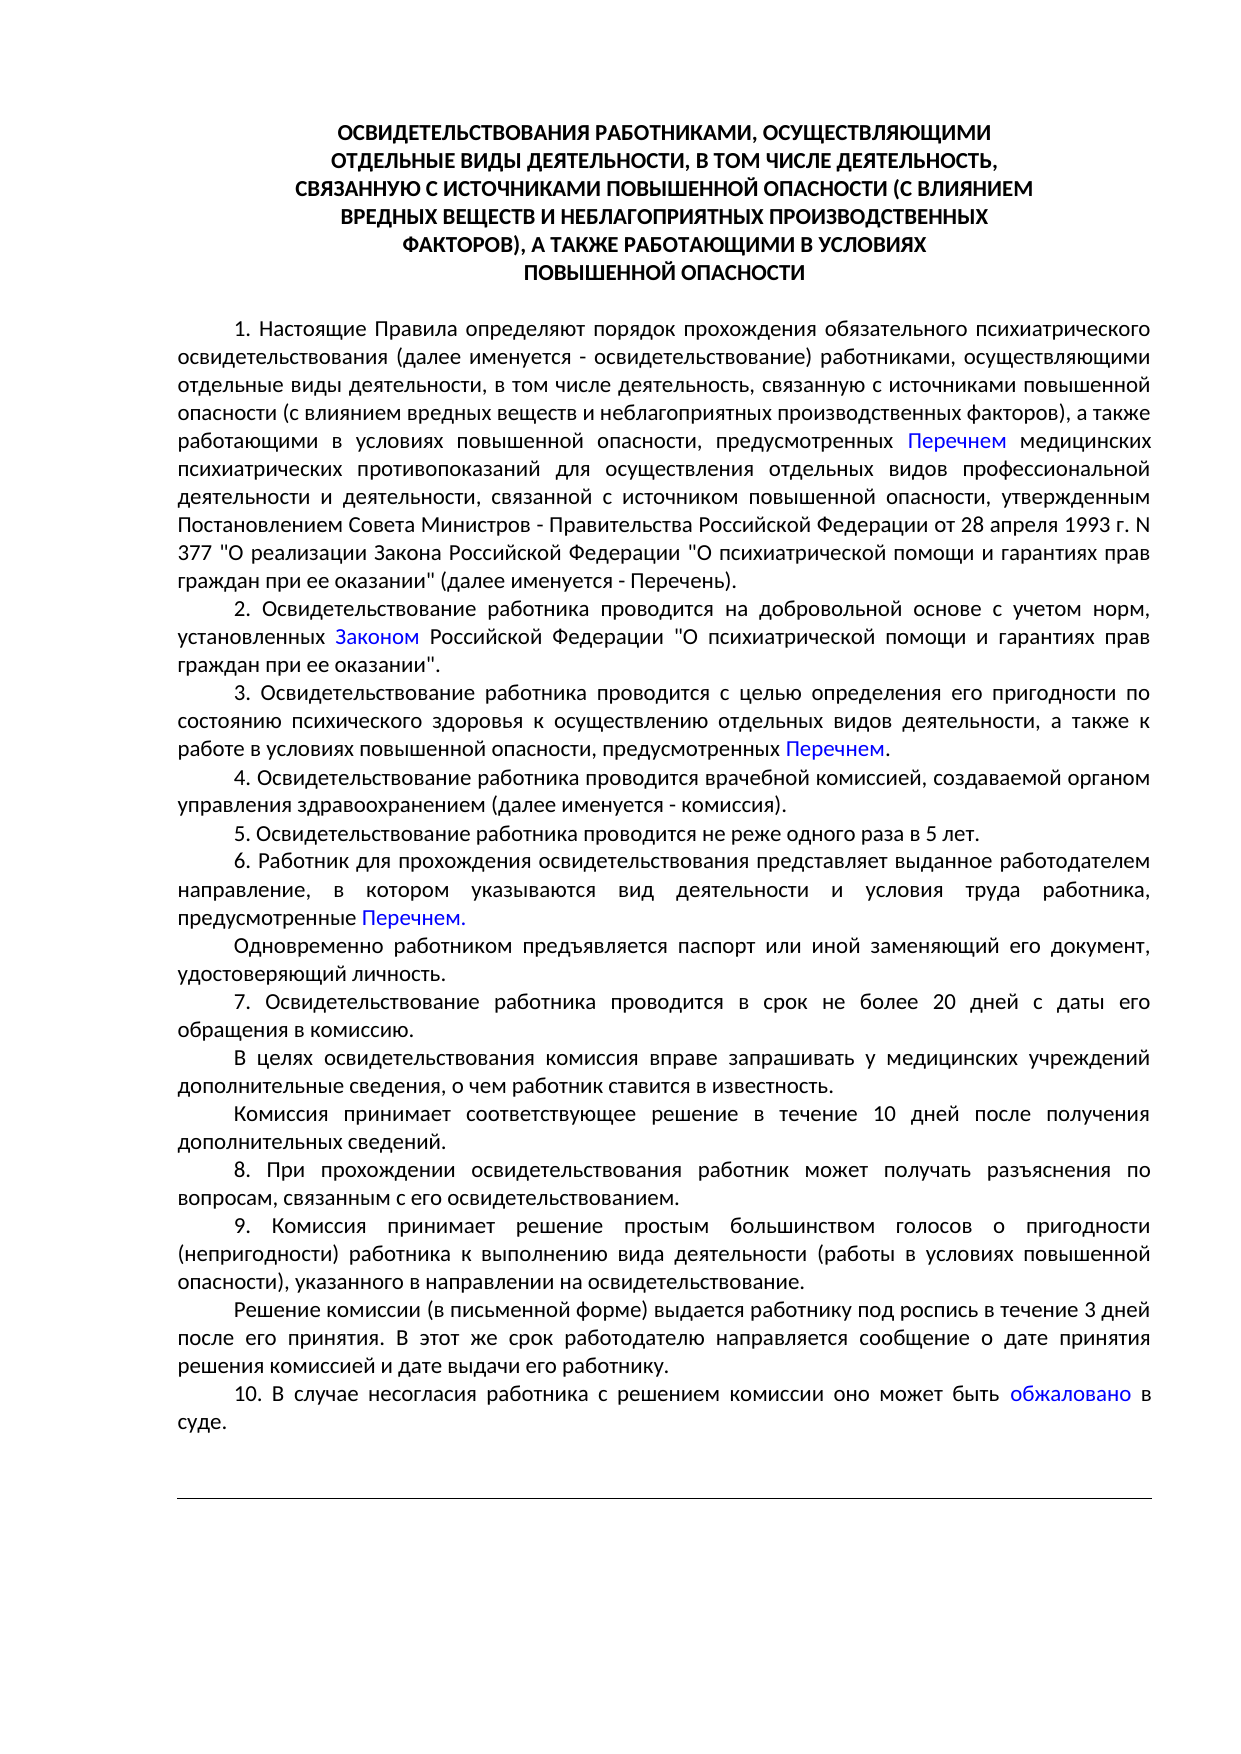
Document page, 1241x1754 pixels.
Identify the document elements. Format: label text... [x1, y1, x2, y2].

text В целях освидетельствования комиссия вправе запрашивать у медицинских учреждений дополнительные сведения, о чем работник ставится в известность. [177, 1043, 1152, 1099]
text ПОВЫШЕННОЙ ОПАСНОСТИ [177, 258, 1152, 286]
text 4. Освидетельствование работника проводится врачебной комиссией, создаваемой органом управления здравоохранением (далее именуется - комиссия). [177, 763, 1152, 819]
text ВРЕДНЫХ ВЕЩЕСТВ И НЕБЛАГОПРИЯТНЫХ ПРОИЗВОДСТВЕННЫХ [177, 202, 1152, 230]
text Одновременно работником предъявляется паспорт или иной заменяющий его документ, удостоверяющий личность. [177, 931, 1152, 987]
text 6. Работник для прохождения освидетельствования представляет выданное работодателем направление, в котором указываются вид деятельности и условия труда работника, предусмотренные Перечнем. [177, 847, 1152, 931]
text Решение комиссии (в письменной форме) выдается работнику под роспись в течение 3 дней после его принятия. В этот же срок работодателю направляется сообщение о дате принятия решения комиссией и дате выдачи его работнику. [177, 1295, 1152, 1379]
text ФАКТОРОВ), А ТАКЖЕ РАБОТАЮЩИМИ В УСЛОВИЯХ [177, 230, 1152, 258]
text 10. В случае несогласия работника с решением комиссии оно может быть обжаловано в суде. [177, 1379, 1152, 1435]
text 3. Освидетельствование работника проводится с целью определения его пригодности по состоянию психического здоровья к осуществлению отдельных видов деятельности, а также к работе в условиях повышенной опасности, предусмотренных Перечнем. [177, 678, 1152, 763]
text ОСВИДЕТЕЛЬСТВОВАНИЯ РАБОТНИКАМИ, ОСУЩЕСТВЛЯЮЩИМИ [177, 118, 1152, 146]
text Комиссия принимает соответствующее решение в течение 10 дней после получения дополнительных сведений. [177, 1099, 1152, 1155]
text 2. Освидетельствование работника проводится на добровольной основе с учетом норм, установленных Законом Российской Федерации "О психиатрической помощи и гарантиях прав граждан при ее оказании". [177, 594, 1152, 678]
text ОТДЕЛЬНЫЕ ВИДЫ ДЕЯТЕЛЬНОСТИ, В ТОМ ЧИСЛЕ ДЕЯТЕЛЬНОСТЬ, [177, 146, 1152, 174]
text 9. Комиссия принимает решение простым большинством голосов о пригодности (непригодности) работника к выполнению вида деятельности (работы в условиях повышенной опасности), указанного в направлении на освидетельствование. [177, 1211, 1152, 1295]
text 5. Освидетельствование работника проводится не реже одного раза в 5 лет. [177, 819, 1152, 847]
text СВЯЗАННУЮ С ИСТОЧНИКАМИ ПОВЫШЕННОЙ ОПАСНОСТИ (С ВЛИЯНИЕМ [177, 174, 1152, 202]
text 7. Освидетельствование работника проводится в срок не более 20 дней с даты его обращения в комиссию. [177, 987, 1152, 1043]
text 1. Настоящие Правила определяют порядок прохождения обязательного психиатрического освидетельствования (далее именуется - освидетельствование) работниками, осуществляющими отдельные виды деятельности, в том числе деятельность, связанную с источниками повышенной опасности (с влиянием вредных веществ и неблагоприятных производственных факторов), а также работающими в условиях повышенной опасности, предусмотренных Перечнем медицинских психиатрических противопоказаний для осуществления отдельных видов профессиональной деятельности и деятельности, связанной с источником повышенной опасности, утвержденным Постановлением Совета Министров - Правительства Российской Федерации от 28 апреля 1993 г. N 377 "О реализации Закона Российской Федерации "О психиатрической помощи и гарантиях прав граждан при ее оказании" (далее именуется - Перечень). [177, 314, 1152, 594]
text 8. При прохождении освидетельствования работник может получать разъяснения по вопросам, связанным с его освидетельствованием. [177, 1155, 1152, 1211]
